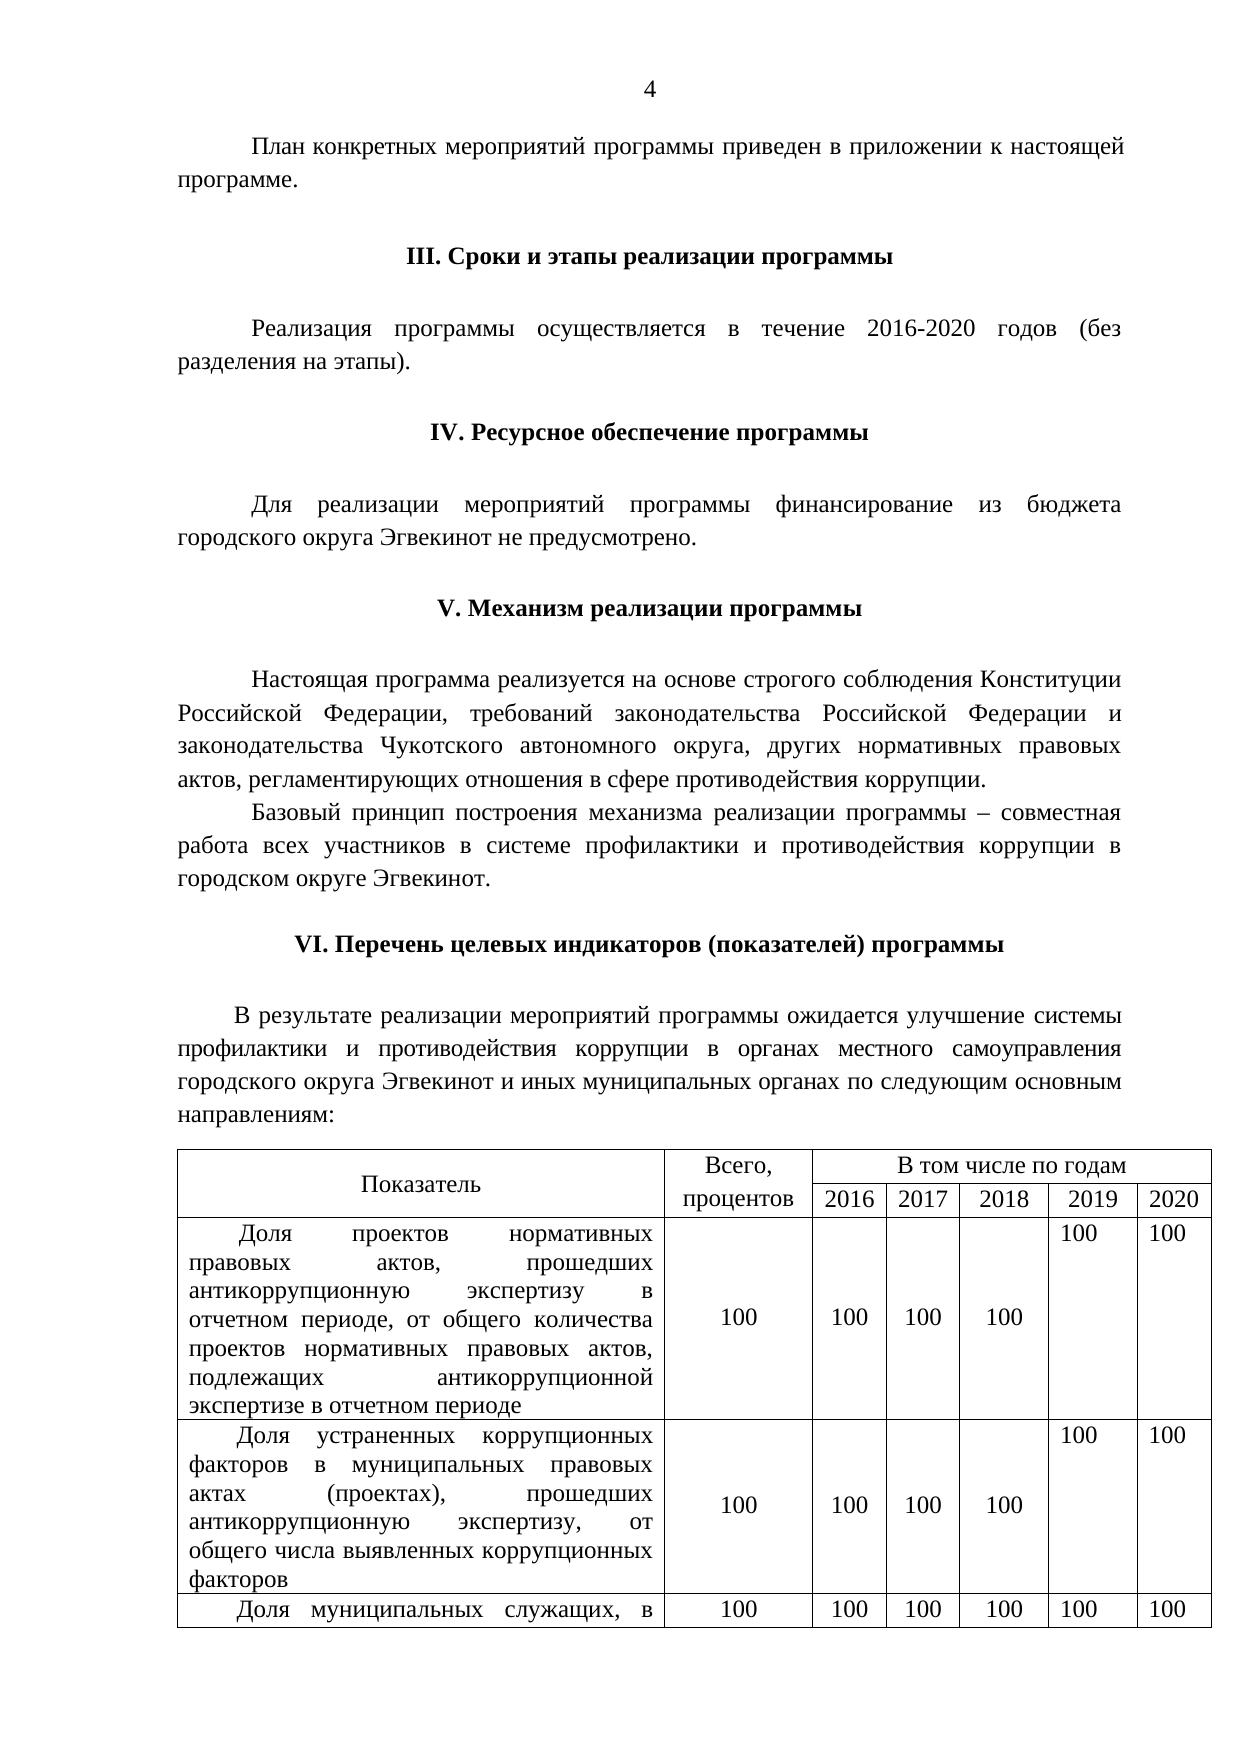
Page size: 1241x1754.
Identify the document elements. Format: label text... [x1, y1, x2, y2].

table_cell 2017 [887, 1184, 959, 1217]
table_cell Доля устраненных коррупционных факторов в муниципальных правовых актах (проектах), прошедших антикоррупционную экспертизу, от общего числа выявленных коррупционных факторов [178, 1420, 664, 1593]
table_cell 100 [813, 1594, 886, 1627]
table_cell 100 [1138, 1594, 1211, 1627]
text VI. Перечень целевых индикаторов (показателей) программы [177, 929, 1122, 957]
table_cell 100 [887, 1594, 959, 1627]
text Для реализации мероприятий программы финансирование из бюджета городского округа Эгвекинот не предусмотрено. [177, 489, 1122, 550]
text IV. Ресурсное обеспечение программы [177, 417, 1122, 446]
table_cell 100 [665, 1218, 812, 1419]
table_cell 100 [813, 1218, 886, 1419]
table_cell 100 [960, 1594, 1048, 1627]
text План конкретных мероприятий программы приведен в приложении к настоящей программе. [177, 131, 1125, 193]
table_cell 100 [1049, 1594, 1137, 1627]
text Базовый принцип построения механизма реализации программы – совместная работа всех участников в системе профилактики и противодействия коррупции в городском округе Эгвекинот. [177, 797, 1122, 891]
table_cell 100 [960, 1218, 1048, 1419]
table_cell Доля проектов нормативных правовых актов, прошедших антикоррупционную экспертизу в отчетном периоде, от общего количества проектов нормативных правовых актов, подлежащих антикоррупционной экспертизе в отчетном периоде [178, 1218, 664, 1419]
table_cell 100 [1049, 1420, 1137, 1593]
text III. Сроки и этапы реализации программы [177, 241, 1122, 270]
table_cell 2016 [813, 1184, 886, 1217]
table_cell 2020 [1138, 1184, 1211, 1217]
table_cell 100 [665, 1594, 812, 1627]
text Реализация программы осуществляется в течение 2016-2020 годов (без разделения на этапы). [177, 313, 1122, 374]
text Настоящая программа реализуется на основе строгого соблюдения Конституции Российской Федерации, требований законодательства Российской Федерации и законодательства Чукотского автономного округа, других нормативных правовых актов, регламентирующих отношения в сфере противодействия коррупции. [177, 664, 1122, 792]
table_cell 100 [665, 1420, 812, 1593]
table_cell 100 [1138, 1420, 1211, 1593]
table_cell 100 [813, 1420, 886, 1593]
table_cell 100 [887, 1420, 959, 1593]
table_cell 2019 [1049, 1184, 1137, 1217]
table_cell 2018 [960, 1184, 1048, 1217]
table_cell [178, 1594, 664, 1627]
text V. Механизм реализации программы [177, 593, 1122, 622]
table_header Показатель [178, 1150, 664, 1217]
table_cell 100 [1138, 1218, 1211, 1419]
table_cell 100 [887, 1218, 959, 1419]
table_cell 100 [960, 1420, 1048, 1593]
table_header В том числе по годам [813, 1150, 1211, 1183]
table_cell 100 [1049, 1218, 1137, 1419]
text В результате реализации мероприятий программы ожидается улучшение системы профилактики и противодействия коррупции в органах местного самоуправления городского округа Эгвекинот и иных муниципальных органах по следующим основным направлениям: [177, 1000, 1122, 1128]
table_header Всего, процентов [665, 1150, 812, 1217]
